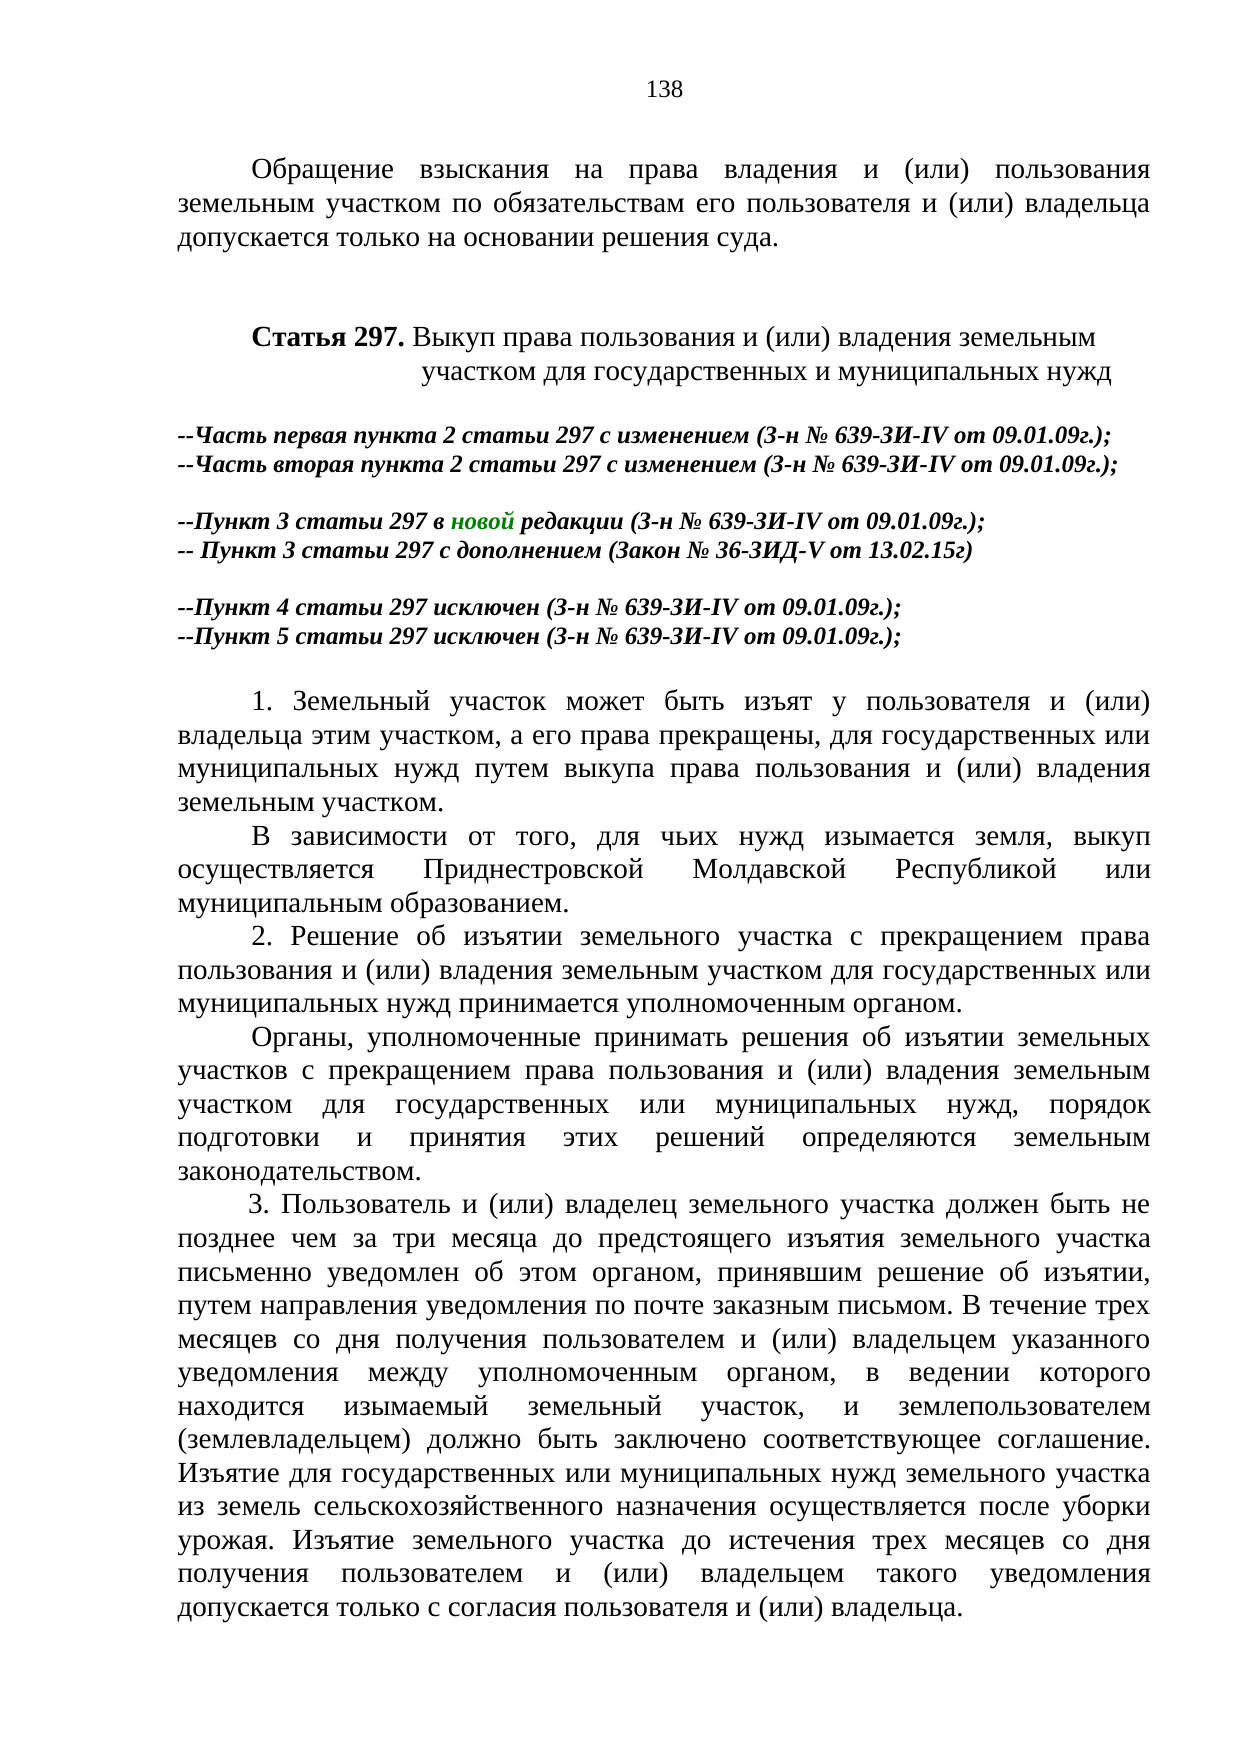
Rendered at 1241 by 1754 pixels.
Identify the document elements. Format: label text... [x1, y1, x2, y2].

text Обращение взыскания на права владения и (или) пользования земельным участком по обязательствам его пользователя и (или) владельца допускается только на основании решения суда. [177, 152, 1152, 252]
text 1. Земельный участок может быть изъят у пользователя и (или) владельца этим участком, а его права прекращены, для государственных или муниципальных нужд путем выкупа права пользования и (или) владения земельным участком. [177, 683, 1152, 818]
text В зависимости от того, для чьих нужд изымается земля, выкуп осуществляется Приднестровской Молдавской Республикой или муниципальным образованием. [177, 818, 1152, 918]
text --Пункт 5 статьи 297 исключен (З-н № 639-ЗИ-IV от 09.01.09г.); [177, 621, 1152, 650]
text --Пункт 3 статьи 297 в новой редакции (З-н № 639-ЗИ-IV от 09.01.09г.); [177, 506, 1152, 535]
text участком для государственных и муниципальных нужд [177, 353, 1152, 386]
text 2. Решение об изъятии земельного участка с прекращением права пользования и (или) владения земельным участком для государственных или муниципальных нужд принимается уполномоченным органом. [177, 918, 1152, 1019]
text --Часть первая пункта 2 статьи 297 с изменением (З-н № 639-ЗИ-IV от 09.01.09г.); [177, 420, 1152, 449]
text --Пункт 4 статьи 297 исключен (З-н № 639-ЗИ-IV от 09.01.09г.); [177, 592, 1152, 621]
text --Часть вторая пункта 2 статьи 297 с изменением (З-н № 639-ЗИ-IV от 09.01.09г.); [177, 449, 1152, 477]
text Статья 297. Выкуп права пользования и (или) владения земельным [177, 319, 1152, 353]
text -- Пункт 3 статьи 297 с дополнением (Закон № 36-ЗИД-V от 13.02.15г) [177, 535, 1152, 564]
text Органы, уполномоченные принимать решения об изъятии земельных участков с прекращением права пользования и (или) владения земельным участком для государственных или муниципальных нужд, порядок подготовки и принятия этих решений определяются земельным законодательством. [177, 1019, 1152, 1187]
text 3. Пользователь и (или) владелец земельного участка должен быть не позднее чем за три месяца до предстоящего изъятия земельного участка письменно уведомлен об этом органом, принявшим решение об изъятии, путем направления уведомления по почте заказным письмом. В течение трех месяцев со дня получения пользователем и (или) владельцем указанного уведомления между уполномоченным органом, в ведении которого находится изымаемый земельный участок, и землепользователем (землевладельцем) должно быть заключено соответствующее соглашение. Изъятие для государственных или муниципальных нужд земельного участка из земель сельскохозяйственного назначения осуществляется после уборки урожая. Изъятие земельного участка до истечения трех месяцев со дня получения пользователем и (или) владельцем такого уведомления допускается только с согласия пользователя и (или) владельца. [177, 1187, 1152, 1623]
